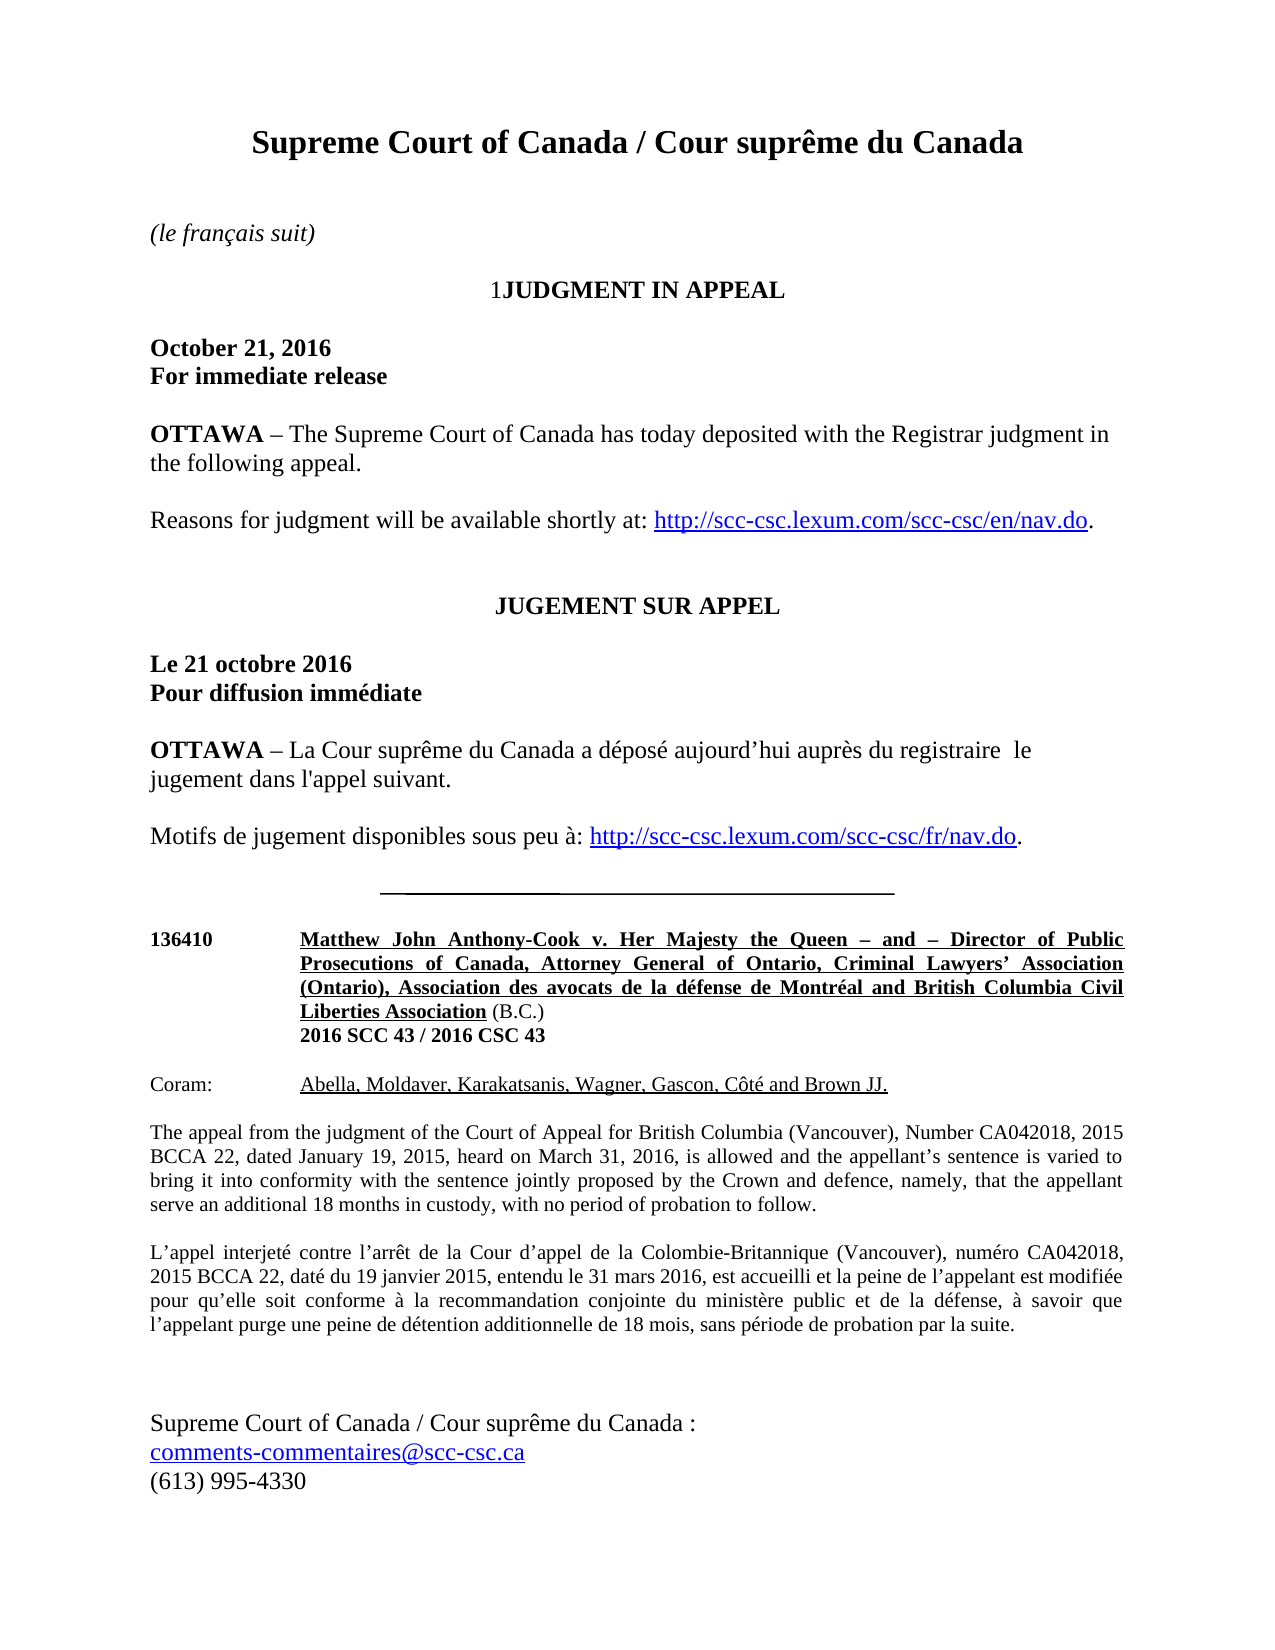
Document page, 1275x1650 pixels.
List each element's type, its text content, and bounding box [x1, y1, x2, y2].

text The appeal from the judgment of the Court of Appeal for British Columbia (Vancouver), Number CA042018, 2015 BCCA 22, dated January 19, 2015, heard on March 31, 2016, is allowed and the appellant’s sentence is varied to bring it into conformity with the sentence jointly proposed by the Crown and defence, namely, that the appellant serve an additional 18 months in custody, with no period of probation to follow. [150, 1119, 1125, 1216]
text Pour diffusion immédiate [150, 678, 1125, 706]
text Motifs de jugement disponibles sous peu à: http://scc-csc.lexum.com/scc-csc/fr/nav.do. [150, 821, 1125, 850]
text 2016 SCC 43 / 2016 CSC 43 [300, 1023, 1125, 1047]
text For immediate release [150, 361, 1125, 390]
text Supreme Court of Canada / Cour suprême du Canada : [150, 1408, 1125, 1437]
text Le 21 octobre 2016 [150, 649, 1125, 678]
text L’appel interjeté contre l’arrêt de la Cour d’appel de la Colombie-Britannique (Vancouver), numéro CA042018, 2015 BCCA 22, daté du 19 janvier 2015, entendu le 31 mars 2016, est accueilli et la peine de l’appelant est modifiée pour qu’elle soit conforme à la recommandation conjointe du ministère public et de la défense, à savoir que l’appelant purge une peine de détention additionnelle de 18 mois, sans période de probation par la suite. [150, 1240, 1125, 1336]
text comments-commentaires@scc-csc.ca [150, 1437, 1125, 1466]
text JUDGMENT IN APPEAL [150, 275, 1125, 304]
text October 21, 2016 [150, 333, 1125, 361]
text JUGEMENT SUR APPEL [150, 591, 1125, 620]
text Reasons for judgment will be available shortly at: http://scc-csc.lexum.com/scc-csc/en/nav.do. [150, 505, 1125, 534]
text (613) 995-4330 [150, 1466, 1125, 1494]
text (le français suit) [150, 218, 1125, 246]
text 36410 Matthew John Anthony-Cook v. Her Majesty the Queen – and – Director of Public Prosecutions of Canada, Attorney General of Ontario, Criminal Lawyers’ Association (Ontario), Association des avocats de la défense de Montréal and British Columbia Civil Liberties Association (B.C.) [150, 927, 1125, 1023]
text Supreme Court of Canada / Cour suprême du Canada [150, 122, 1125, 160]
text OTTAWA – The Supreme Court of Canada has today deposited with the Registrar judgment in the following appeal. [150, 419, 1125, 476]
text OTTAWA – La Cour suprême du Canada a déposé aujourd’hui auprès du registraire le jugement dans l'appel suivant. [150, 735, 1125, 793]
text Coram: Abella, Moldaver, Karakatsanis, Wagner, Gascon, Côté and Brown JJ. [150, 1071, 1125, 1096]
